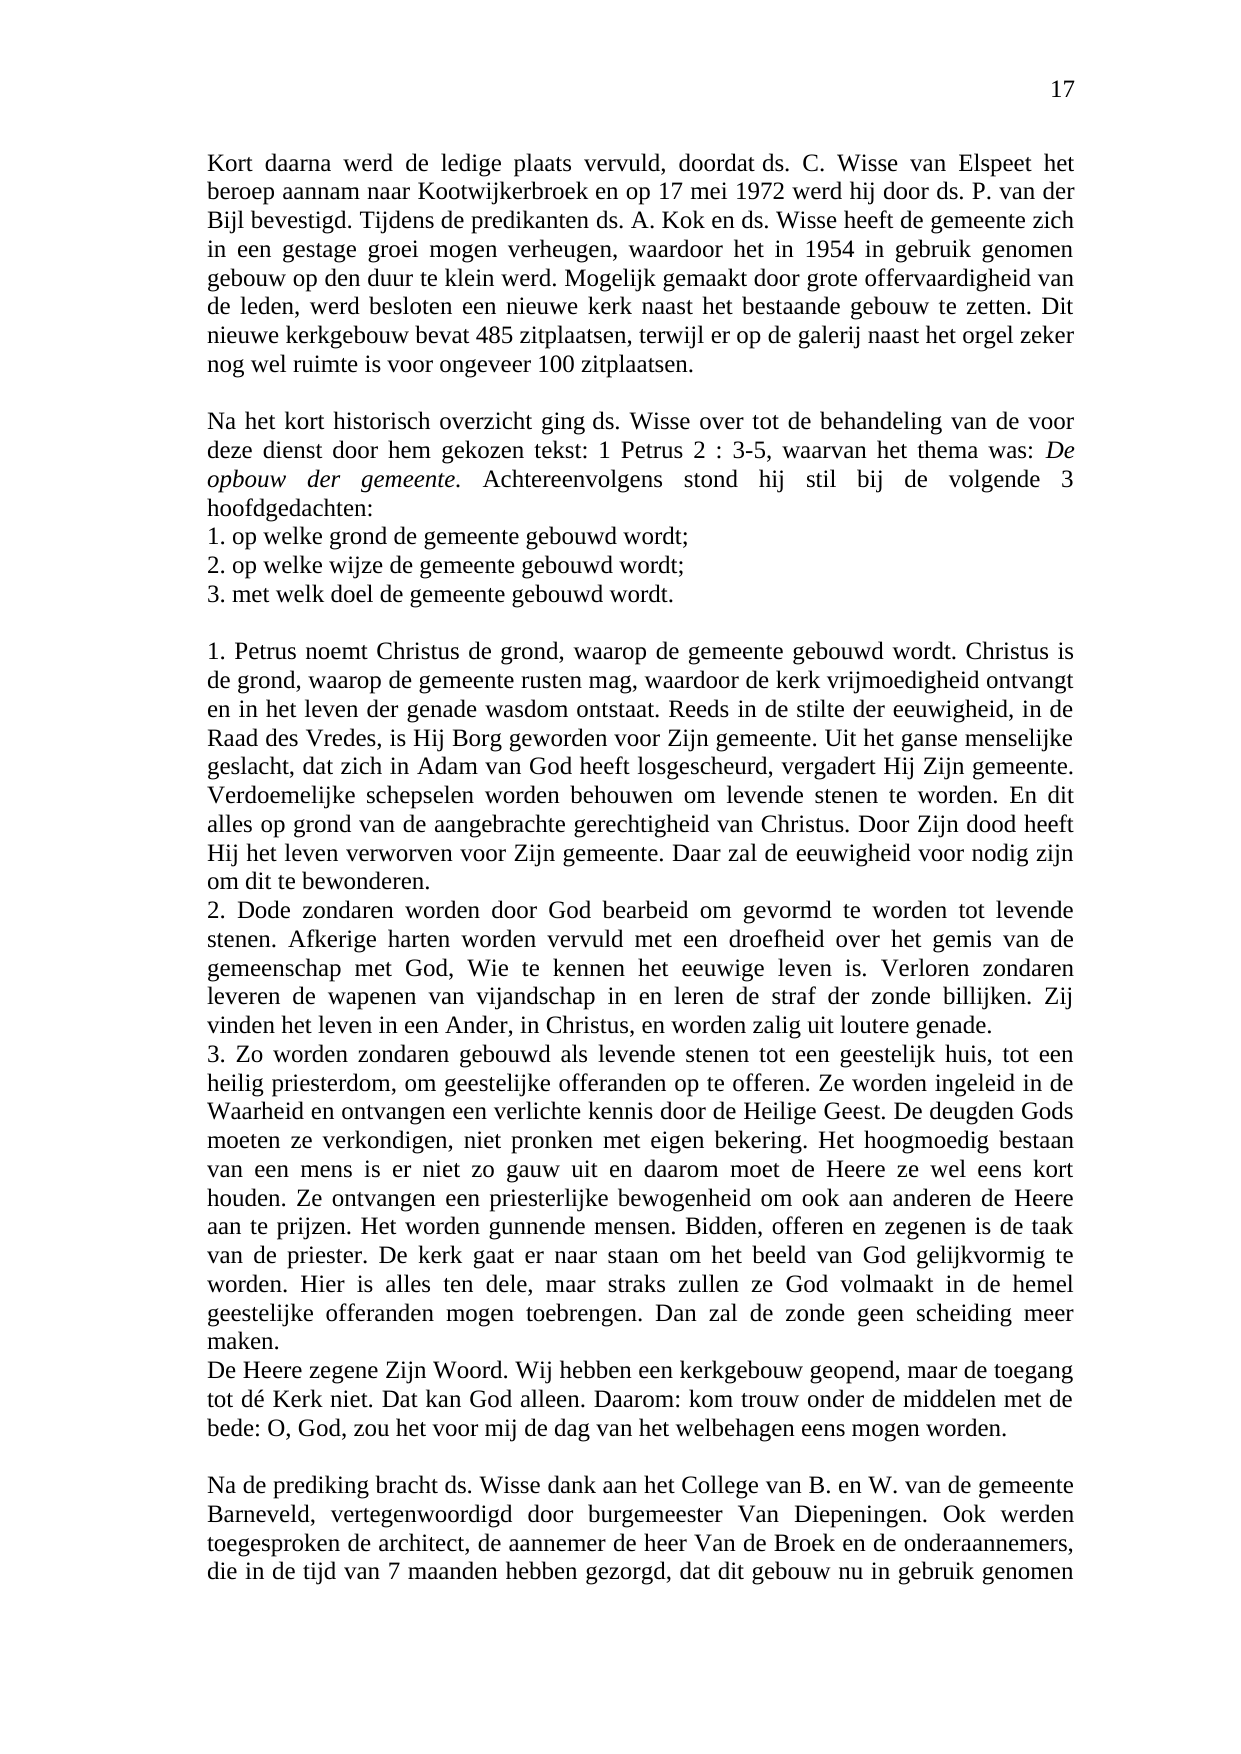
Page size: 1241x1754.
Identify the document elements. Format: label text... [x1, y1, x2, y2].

text 1. op welke grond de gemeente gebouwd wordt; [207, 521, 1075, 550]
text De Heere zegene Zijn Woord. Wij hebben een kerkgebouw geopend, maar de toegang tot dé Kerk niet. Dat kan God alleen. Daarom: kom trouw onder de middelen met de bede: O, God, zou het voor mij de dag van het welbehagen eens mogen worden. [207, 1355, 1075, 1441]
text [207, 1470, 1075, 1585]
text 2. op welke wijze de gemeente gebouwd wordt; [207, 550, 1075, 579]
text 2. Dode zondaren worden door God bearbeid om gevormd te worden tot levende stenen. Afkerige harten worden vervuld met een droefheid over het gemis van de gemeenschap met God, Wie te kennen het eeuwige leven is. Verloren zondaren leveren de wapenen van vijandschap in en leren de straf der zonde billijken. Zij vinden het leven in een Ander, in Christus, en worden zalig uit loutere genade. [207, 895, 1075, 1039]
text Na het kort historisch overzicht ging ds. Wisse over tot de behandeling van de voor deze dienst door hem gekozen tekst: 1 Petrus 2 : 3-5, waarvan het thema was: De opbouw der gemeente. Achtereenvolgens stond hij stil bij de volgende 3 hoofdgedachten: [207, 406, 1075, 521]
text 3. met welk doel de gemeente gebouwd wordt. [207, 579, 1075, 608]
text Kort daarna werd de ledige plaats vervuld, doordat ds. C. Wisse van Elspeet het beroep aannam naar Kootwijkerbroek en op 17 mei 1972 werd hij door ds. P. van der Bijl bevestigd. Tijdens de predikanten ds. A. Kok en ds. Wisse heeft de gemeente zich in een gestage groei mogen verheugen, waardoor het in gebruik genomen gebouw op den duur te klein werd. Mogelijk gemaakt door grote offervaardigheid van de leden, werd besloten een nieuwe kerk naast het bestaande gebouw te zetten. Dit nieuwe kerkgebouw bevat 485 zitplaatsen, terwijl er op de galerij naast het orgel zeker nog wel ruimte is voor ongeveer 100 zitplaatsen. [207, 148, 1075, 378]
text 1. Petrus noemt Christus de grond, waarop de gemeente gebouwd wordt. Christus is de grond, waarop de gemeente rusten mag, waardoor de kerk vrijmoedigheid ontvangt en in het leven der genade wasdom ontstaat. Reeds in de stilte der eeuwigheid, in de Raad des Vredes, is Hij Borg geworden voor Zijn gemeente. Uit het ganse menselijke geslacht, dat zich in Adam van God heeft losgescheurd, vergadert Hij Zijn gemeente. Verdoemelijke schepselen worden behouwen om levende stenen te worden. En dit alles op grond van de aangebrachte gerechtigheid van Christus. Door Zijn dood heeft Hij het leven verworven voor Zijn gemeente. Daar zal de eeuwigheid voor nodig zijn om dit te bewonderen. [207, 636, 1075, 895]
text 3. Zo worden zondaren gebouwd als levende stenen tot een geestelijk huis, tot een heilig priesterdom, om geestelijke offeranden op te offeren. Ze worden ingeleid in de Waarheid en ontvangen een verlichte kennis door de Heilige Geest. De deugden Gods moeten ze verkondigen, niet pronken met eigen bekering. Het hoogmoedig bestaan van een mens is er niet zo gauw uit en daarom moet de Heere ze wel eens kort houden. Ze ontvangen een priesterlijke bewogenheid om ook aan anderen de Heere aan te prijzen. Het worden gunnende mensen. Bidden, offeren en zegenen is de taak van de priester. De kerk gaat er naar staan om het beeld van God gelijkvormig te worden. Hier is alles ten dele, maar straks zullen ze God volmaakt in de hemel geestelijke offeranden mogen toebrengen. Dan zal de zonde geen scheiding meer maken. [207, 1039, 1075, 1355]
